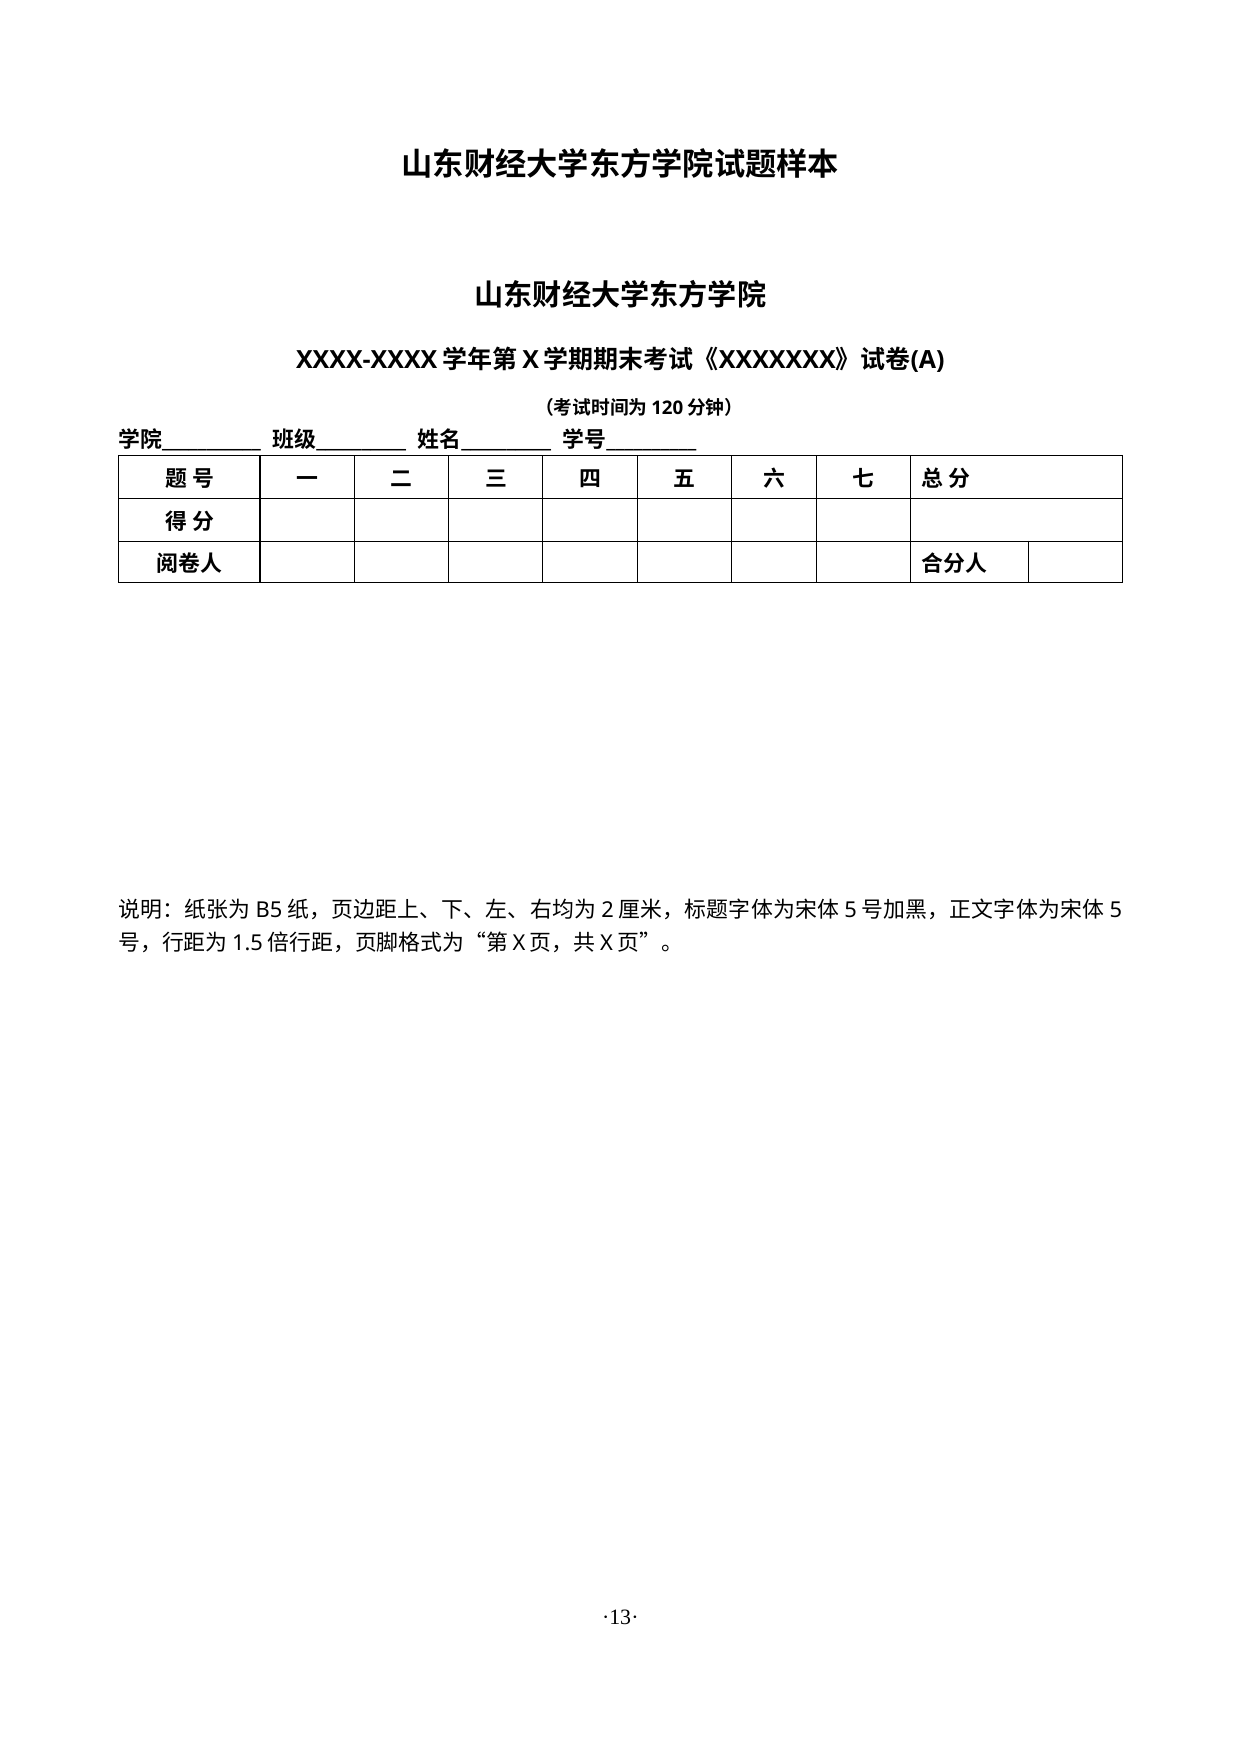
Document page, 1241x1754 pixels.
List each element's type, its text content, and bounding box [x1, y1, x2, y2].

text （考试时间为120分钟） [118, 390, 1122, 422]
table_cell 得 分 [119, 499, 259, 541]
table_cell [449, 542, 542, 582]
table_header 总 分 [911, 456, 1122, 498]
table_cell [449, 499, 542, 541]
table_header 三 [449, 456, 542, 498]
table_header 七 [817, 456, 910, 498]
text 学院___________ 班级__________ 姓名__________ 学号__________ [118, 422, 1122, 455]
table_cell [543, 499, 637, 541]
table_header 四 [543, 456, 637, 498]
table_cell [261, 542, 354, 582]
table_header 题 号 [119, 456, 259, 498]
table_cell [638, 542, 731, 582]
table_cell [638, 499, 731, 541]
table_cell [732, 499, 816, 541]
table_header 二 [355, 456, 448, 498]
table_cell [355, 542, 448, 582]
table_header 一 [261, 456, 354, 498]
table_cell [261, 499, 354, 541]
table_cell 阅卷人 [119, 542, 259, 582]
table_cell [817, 499, 910, 541]
table_cell [543, 542, 637, 582]
text 山东财经大学东方学院 [118, 260, 1122, 325]
table_cell [911, 499, 1122, 541]
text 说明：纸张为B5纸，页边距上、下、左、右均为，标题字体为宋体5号加黑，正文字体为宋体5号，行距为1.5倍行距，页脚格式为“第X页，共 X页”。 [118, 892, 1122, 957]
table_cell [1029, 542, 1122, 582]
table_cell 合分人 [911, 542, 1028, 582]
table_header 五 [638, 456, 731, 498]
table_cell [355, 499, 448, 541]
table_cell [817, 542, 910, 582]
subtitle 山东财经大学东方学院试题样本 [118, 130, 1122, 195]
table_header 六 [732, 456, 816, 498]
table_cell [732, 542, 816, 582]
text XXXX-XXXX学年第X学期期末考试《XXXXXXX》试卷(A) [118, 325, 1122, 390]
